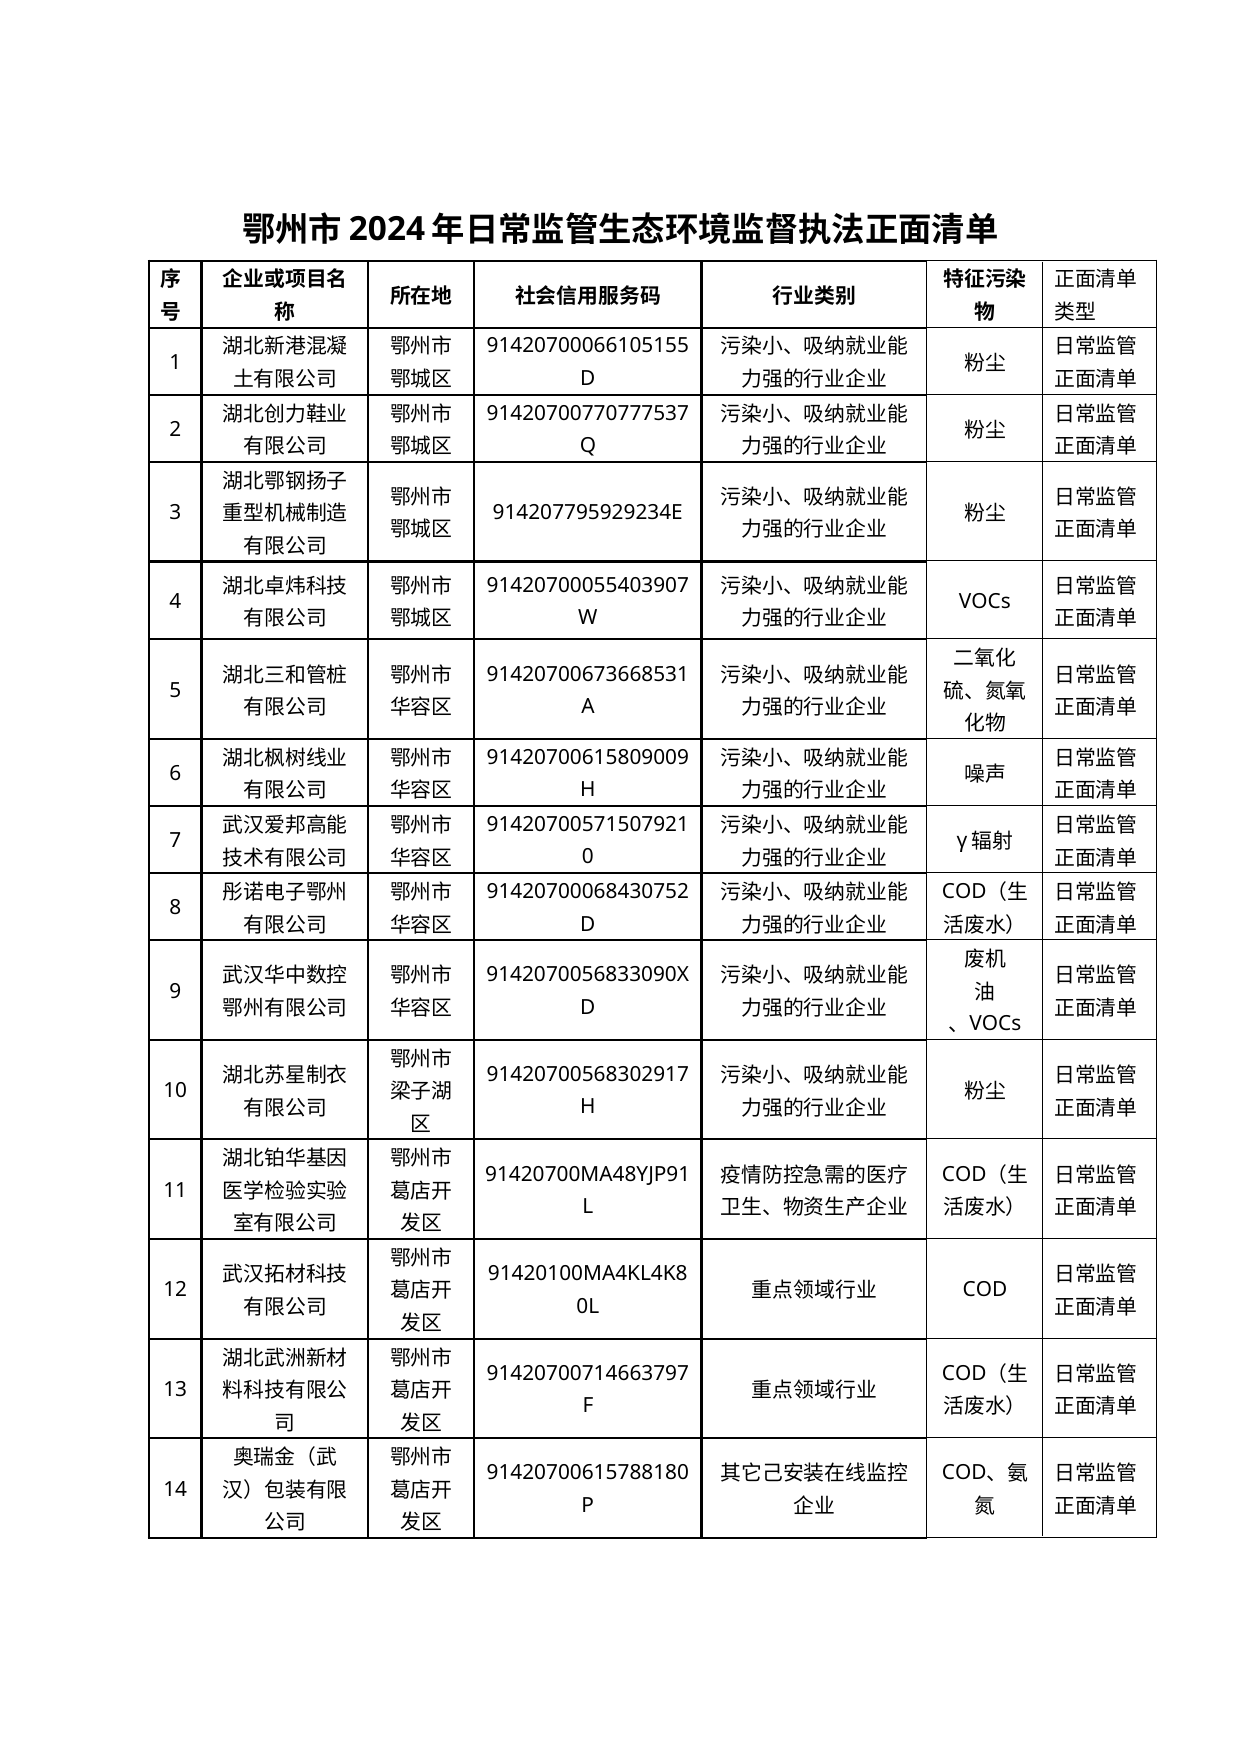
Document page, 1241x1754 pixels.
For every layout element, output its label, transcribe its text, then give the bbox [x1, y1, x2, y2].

table_cell 日常监管正面清单 [1043, 873, 1156, 939]
table_cell 3 [150, 463, 200, 560]
table_header 正面清单类型 [1043, 261, 1156, 327]
table_cell 彤诺电子鄂州有限公司 [203, 874, 367, 939]
table_cell 91420700615788180P [475, 1439, 700, 1537]
table_cell 914207795929234E [475, 463, 700, 560]
table_cell 二氧化硫、氮氧化物 [927, 639, 1042, 738]
table_cell 污染小、吸纳就业能力强的行业企业 [703, 396, 926, 461]
table_cell 91420700055403907W [475, 563, 700, 638]
table_cell 鄂州市鄂城区 [369, 329, 473, 394]
table_cell 湖北苏星制衣有限公司 [203, 1041, 367, 1138]
text 鄂州市2024年日常监管生态环境监督执法正面清单 [150, 194, 1090, 259]
table_cell γ辐射 [927, 806, 1042, 872]
table_cell 湖北新港混凝土有限公司 [203, 329, 367, 394]
table_cell 91420700770777537Q [475, 396, 700, 461]
table_cell 日常监管正面清单 [1043, 806, 1156, 872]
table_cell 鄂州市鄂城区 [369, 463, 473, 560]
table_cell 鄂州市华容区 [369, 640, 473, 738]
table_cell 日常监管正面清单 [1043, 1239, 1156, 1337]
table_cell 鄂州市葛店开发区 [369, 1439, 473, 1537]
table_cell 日常监管正面清单 [1043, 739, 1156, 805]
table_cell 污染小、吸纳就业能力强的行业企业 [703, 941, 926, 1039]
table_cell 12 [150, 1240, 200, 1337]
table_cell 日常监管正面清单 [1043, 1339, 1156, 1437]
table_cell 9 [150, 941, 200, 1039]
table_cell 13 [150, 1340, 200, 1437]
table_cell 日常监管正面清单 [1043, 639, 1156, 738]
table_cell 湖北创力鞋业有限公司 [203, 396, 367, 461]
table_cell 鄂州市华容区 [369, 874, 473, 939]
table_cell 污染小、吸纳就业能力强的行业企业 [703, 640, 926, 738]
table_header 社会信用服务码 [475, 262, 700, 327]
table_cell 粉尘 [927, 462, 1042, 560]
table_cell 91420700714663797F [475, 1340, 700, 1437]
table_cell 91420700066105155D [475, 329, 700, 394]
table_cell 废机油、VOCs [927, 940, 1042, 1039]
table_cell 日常监管正面清单 [1043, 328, 1156, 394]
table_cell 鄂州市华容区 [369, 807, 473, 872]
table_cell 日常监管正面清单 [1043, 940, 1156, 1039]
table_cell 14 [150, 1439, 200, 1537]
table_header 行业类别 [703, 262, 926, 327]
table_cell 湖北枫树线业有限公司 [203, 740, 367, 805]
table_header 企业或项目名称 [203, 262, 367, 327]
table_cell 粉尘 [927, 328, 1042, 394]
table_cell COD、氨氮 [927, 1438, 1043, 1537]
table_cell 污染小、吸纳就业能力强的行业企业 [703, 563, 926, 638]
table_cell 奥瑞金（武汉）包装有限公司 [203, 1439, 367, 1537]
table_cell 污染小、吸纳就业能力强的行业企业 [703, 874, 926, 939]
table_cell 污染小、吸纳就业能力强的行业企业 [703, 1041, 926, 1138]
table_cell 91420700MA48YJP91L [475, 1140, 700, 1238]
table_cell 91420700568302917H [475, 1041, 700, 1138]
table_cell 武汉爱邦高能技术有限公司 [203, 807, 367, 872]
table_cell 11 [150, 1140, 200, 1238]
table_cell 粉尘 [927, 395, 1042, 461]
table_cell 91420700068430752D [475, 874, 700, 939]
table_cell 湖北鄂钢扬子重型机械制造有限公司 [203, 463, 367, 560]
table_cell 污染小、吸纳就业能力强的行业企业 [703, 807, 926, 872]
table_cell 914207005715079210 [475, 807, 700, 872]
table_header 特征污染物 [927, 261, 1042, 327]
table_cell 8 [150, 874, 200, 939]
table_cell 5 [150, 640, 200, 738]
table_cell 鄂州市葛店开发区 [369, 1140, 473, 1238]
table_cell 污染小、吸纳就业能力强的行业企业 [703, 740, 926, 805]
table_cell COD [927, 1239, 1042, 1337]
table_cell 污染小、吸纳就业能力强的行业企业 [703, 463, 926, 560]
table_cell 湖北三和管桩有限公司 [203, 640, 367, 738]
table_cell 日常监管正面清单 [1043, 395, 1156, 461]
table_cell 污染小、吸纳就业能力强的行业企业 [703, 329, 926, 394]
table_cell 鄂州市葛店开发区 [369, 1240, 473, 1337]
table_cell 重点领域行业 [703, 1340, 926, 1437]
table_cell 9142070056833090XD [475, 941, 700, 1039]
table_cell 7 [150, 807, 200, 872]
table_cell 日常监管正面清单 [1043, 1438, 1156, 1537]
table_cell 日常监管正面清单 [1043, 462, 1156, 560]
table_cell 日常监管正面清单 [1043, 1040, 1156, 1138]
table_cell 6 [150, 740, 200, 805]
table_cell 91420700673668531A [475, 640, 700, 738]
table_cell 日常监管正面清单 [1043, 561, 1156, 638]
table_cell 鄂州市鄂城区 [369, 563, 473, 638]
table_cell COD（生活废水） [927, 873, 1042, 939]
table_cell VOCs [927, 561, 1042, 638]
table_cell 鄂州市葛店开发区 [369, 1340, 473, 1437]
table_cell 2 [150, 396, 200, 461]
table_cell 重点领域行业 [703, 1240, 926, 1337]
table_cell 湖北铂华基因医学检验实验室有限公司 [203, 1140, 367, 1238]
table_cell 疫情防控急需的医疗卫生、物资生产企业 [703, 1140, 926, 1238]
table_cell 武汉华中数控鄂州有限公司 [203, 941, 367, 1039]
table_cell 1 [150, 329, 200, 394]
table_cell 其它己安装在线监控企业 [703, 1439, 926, 1537]
table_header 所在地 [369, 262, 473, 327]
table_cell 91420100MA4KL4K80L [475, 1240, 700, 1337]
table_header 序号 [150, 262, 200, 327]
table_cell 鄂州市华容区 [369, 740, 473, 805]
table_cell 91420700615809009H [475, 740, 700, 805]
table_cell 鄂州市梁子湖区 [369, 1041, 473, 1138]
table_cell 日常监管正面清单 [1043, 1139, 1156, 1238]
table_cell 噪声 [927, 739, 1042, 805]
table_cell COD（生活废水） [927, 1139, 1042, 1238]
table_cell 粉尘 [927, 1040, 1042, 1138]
table_cell COD（生活废水） [927, 1339, 1042, 1437]
table_cell 鄂州市华容区 [369, 941, 473, 1039]
table_cell 武汉拓材科技有限公司 [203, 1240, 367, 1337]
table_cell 10 [150, 1041, 200, 1138]
table_cell 湖北武洲新材料科技有限公司 [203, 1340, 367, 1437]
table_cell 4 [150, 563, 200, 638]
table_cell 湖北卓炜科技有限公司 [203, 563, 367, 638]
table_cell 鄂州市鄂城区 [369, 396, 473, 461]
